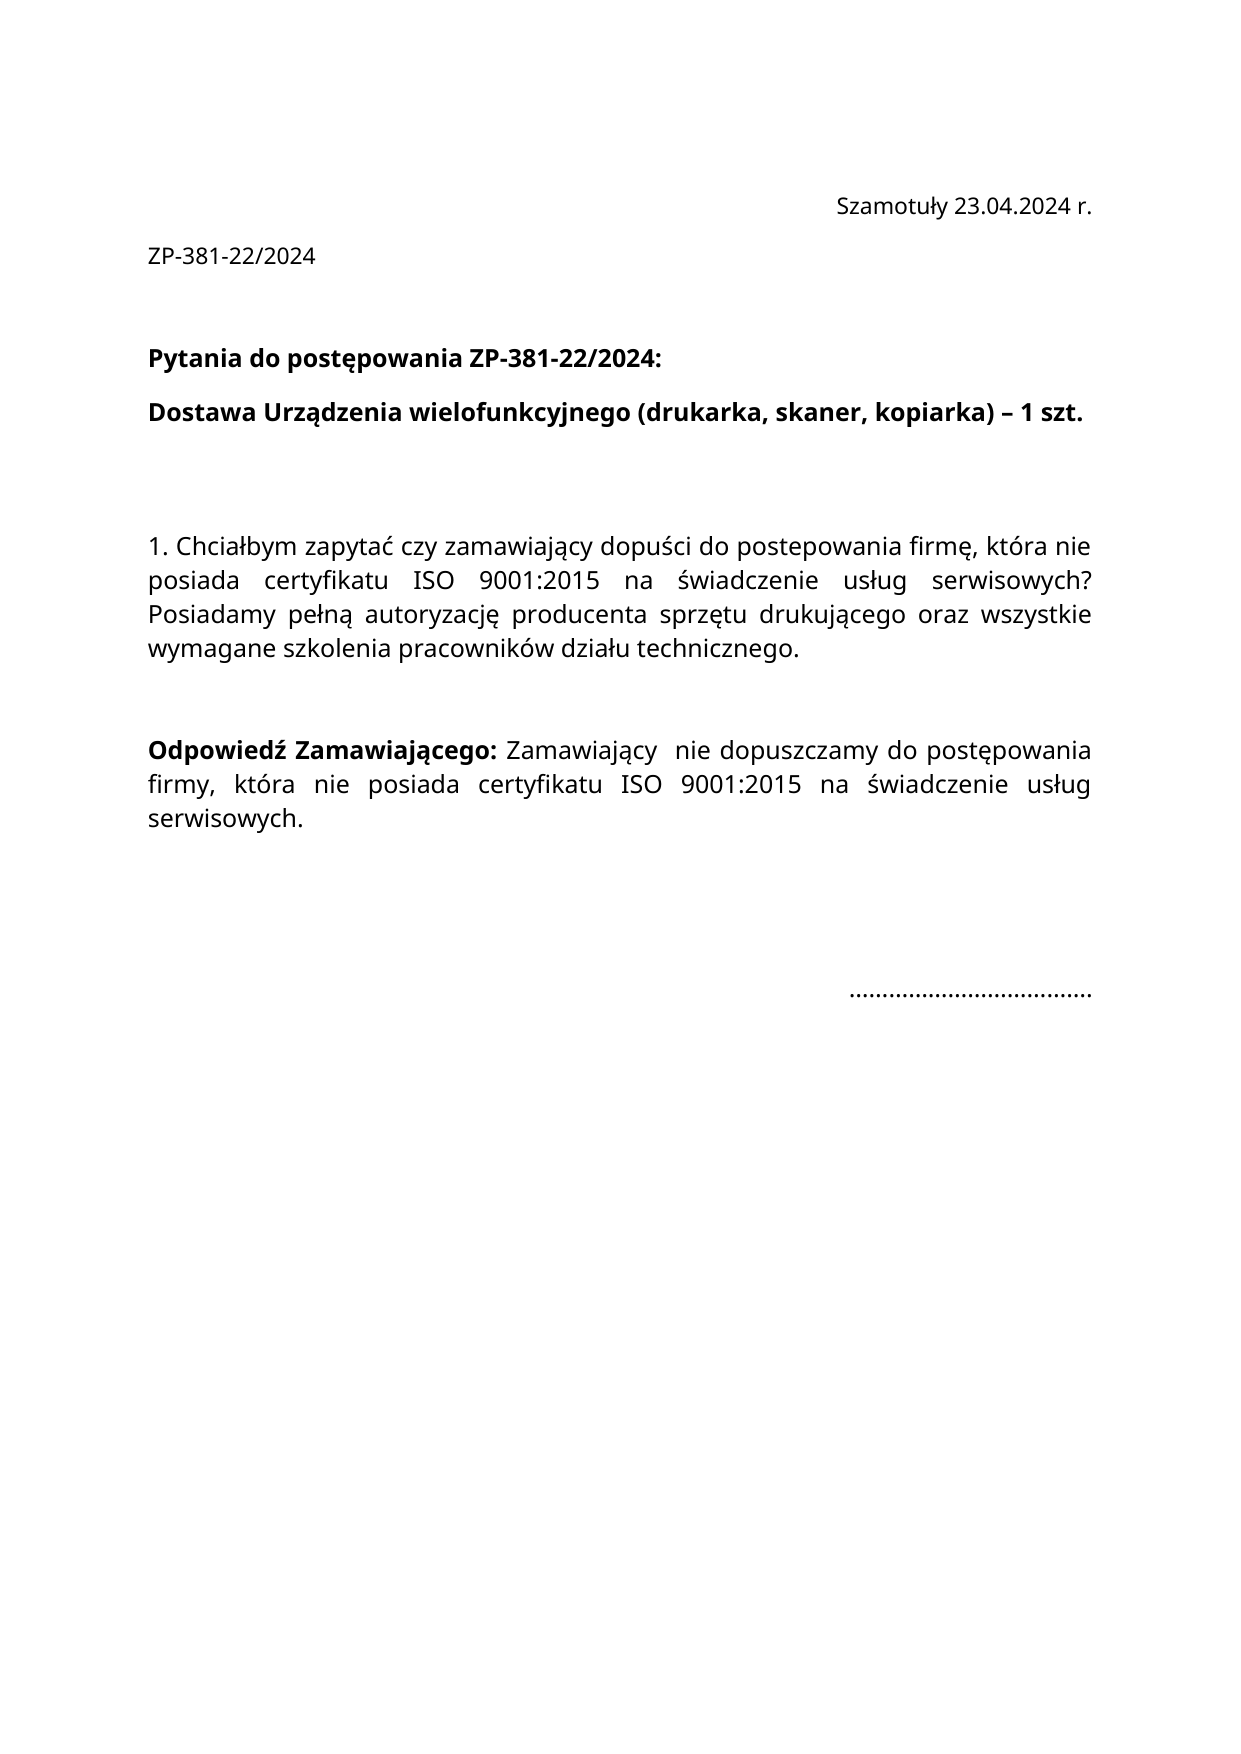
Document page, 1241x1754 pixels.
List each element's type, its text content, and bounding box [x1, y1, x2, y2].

text ZP-381-22/2024 [148, 240, 1093, 271]
text ………………………………. [148, 971, 1093, 1005]
text Szamotuły 23.04.2024 r. [148, 190, 1093, 221]
text 1. Chciałbym zapytać czy zamawiający dopuści do postepowania firmę, która nie posiada certyfikatu ISO 9001:2015 na świadczenie usług serwisowych? Posiadamy pełną autoryzację producenta sprzętu drukującego oraz wszystkie wymagane szkolenia pracowników działu technicznego. [148, 497, 1093, 664]
subtitle Dostawa Urządzenia wielofunkcyjnego (drukarka, skaner, kopiarka) – 1 szt. [148, 394, 1093, 428]
subtitle Pytania do postępowania ZP-381-22/2024: [148, 341, 1093, 375]
text Odpowiedź Zamawiającego: Zamawiający nie dopuszczamy do postępowania firmy, która nie posiada certyfikatu ISO 9001:2015 na świadczenie usług serwisowych. [148, 733, 1093, 835]
